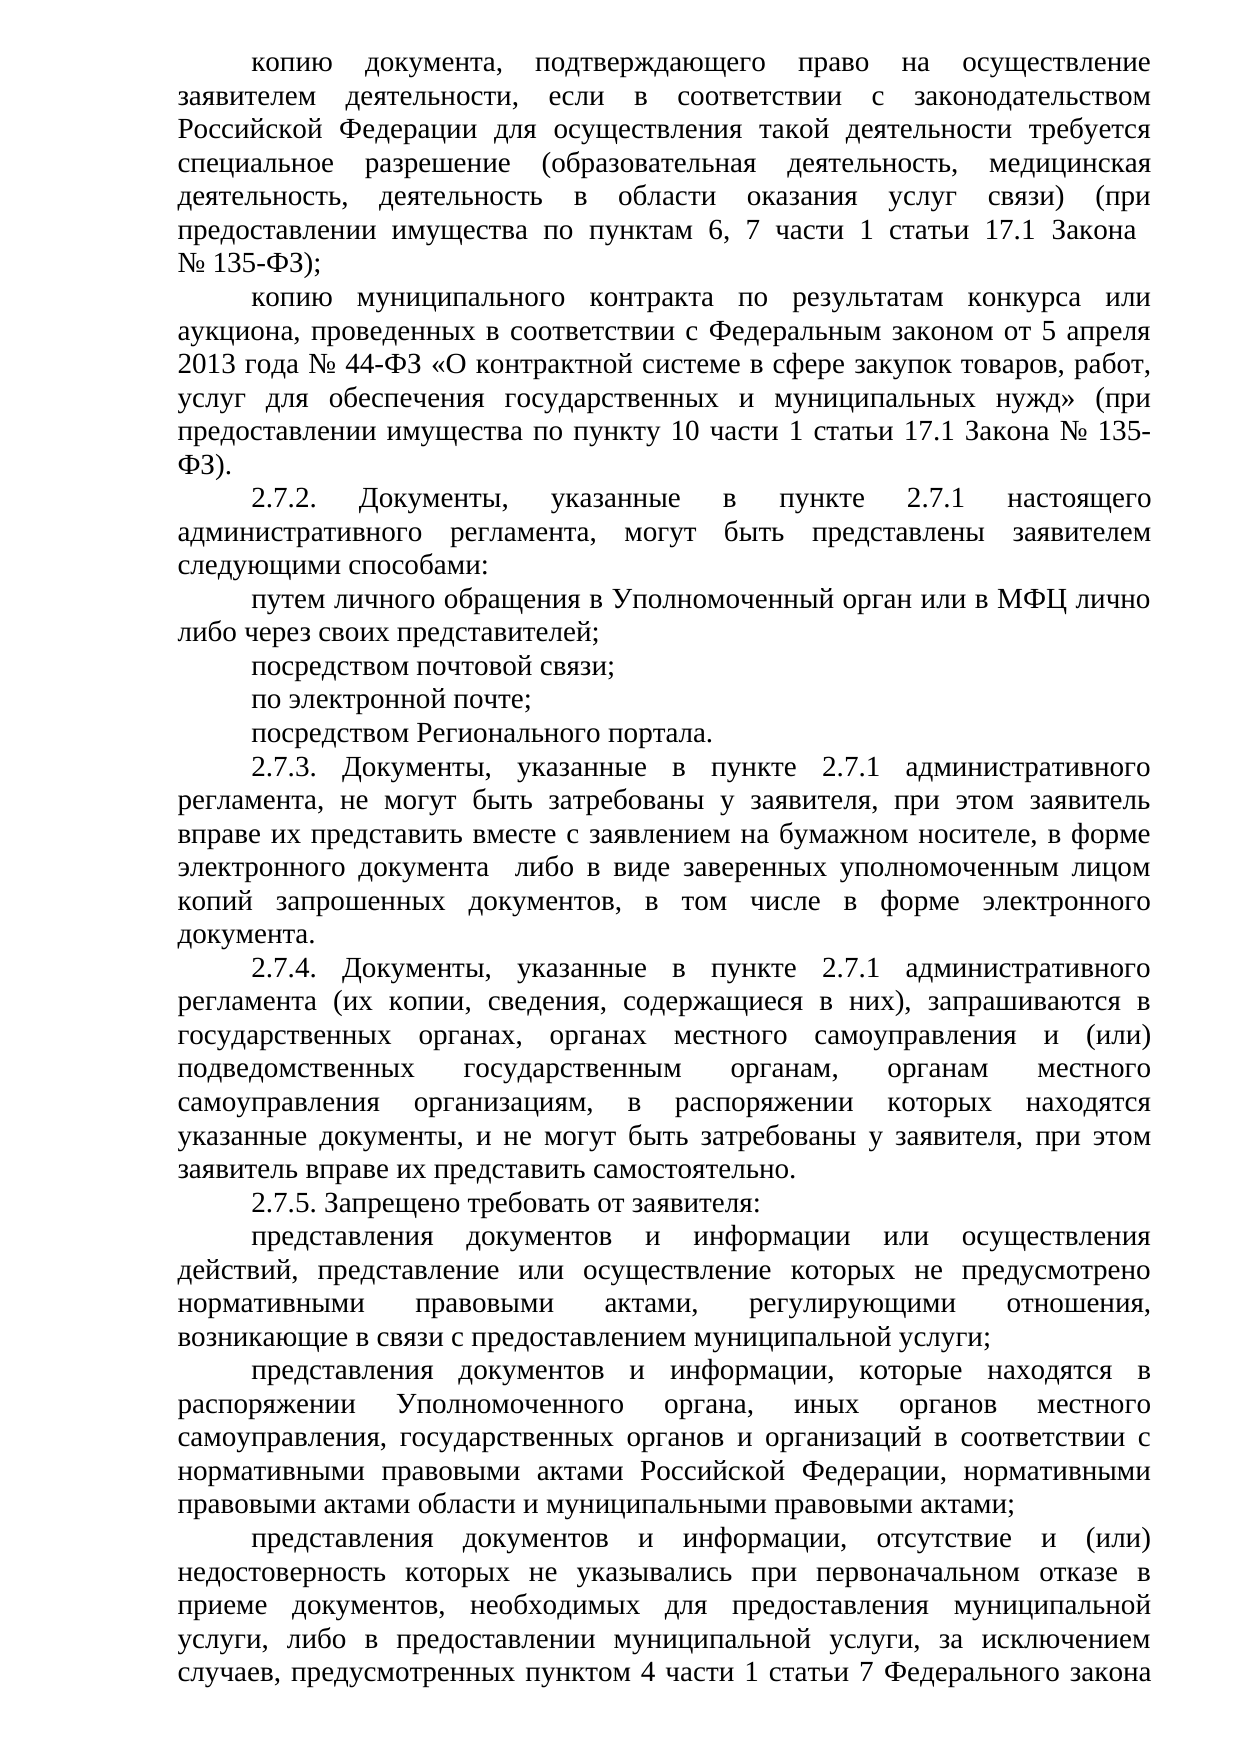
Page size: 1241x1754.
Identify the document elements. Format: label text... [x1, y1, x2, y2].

text по электронной почте; [177, 682, 1152, 715]
text посредством почтовой связи; [177, 648, 1152, 682]
text 2.7.3. Документы, указанные в пункте 2.7.1 административного регламента, не могут быть затребованы у заявителя, при этом заявитель вправе их представить вместе с заявлением на бумажном носителе, в форме электронного документа либо в виде заверенных уполномоченным лицом копий запрошенных документов, в том числе в форме электронного документа. [177, 749, 1152, 950]
text 2.7.2. Документы, указанные в пункте 2.7.1 настоящего административного регламента, могут быть представлены заявителем следующими способами: [177, 480, 1152, 581]
text 2.7.4. Документы, указанные в пункте 2.7.1 административного регламента (их копии, сведения, содержащиеся в них), запрашиваются в государственных органах, органах местного самоуправления и (или) подведомственных государственным органам, органам местного самоуправления организациям, в распоряжении которых находятся указанные документы, и не могут быть затребованы у заявителя, при этом заявитель вправе их представить самостоятельно. [177, 950, 1152, 1185]
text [177, 1520, 1152, 1688]
text представления документов и информации, которые находятся в распоряжении Уполномоченного органа, иных органов местного самоуправления, государственных органов и организаций в соответствии с нормативными правовыми актами Российской Федерации, нормативными правовыми актами области и муниципальными правовыми актами; [177, 1352, 1152, 1520]
text 2.7.5. Запрещено требовать от заявителя: [177, 1185, 1152, 1218]
text посредством Регионального портала. [177, 715, 1152, 749]
text копию документа, подтверждающего право на осуществление заявителем деятельности, если в соответствии с законодательством Российской Федерации для осуществления такой деятельности требуется специальное разрешение (образовательная деятельность, медицинская деятельность, деятельность в области оказания услуг связи) (при предоставлении имущества по пунктам 6, 7 части 1 статьи 17.1 Закона № 135-ФЗ); [177, 44, 1152, 279]
text копию муниципального контракта по результатам конкурса или аукциона, проведенных в соответствии с Федеральным законом от 5 апреля 2013 года № 44-ФЗ «О контрактной системе в сфере закупок товаров, работ, услуг для обеспечения государственных и муниципальных нужд» (при предоставлении имущества по пункту 10 части 1 статьи 17.1 Закона № 135-ФЗ). [177, 279, 1152, 480]
text путем личного обращения в Уполномоченный орган или в МФЦ лично либо через своих представителей; [177, 581, 1152, 648]
text представления документов и информации или осуществления действий, представление или осуществление которых не предусмотрено нормативными правовыми актами, регулирующими отношения, возникающие в связи с предоставлением муниципальной услуги; [177, 1218, 1152, 1352]
